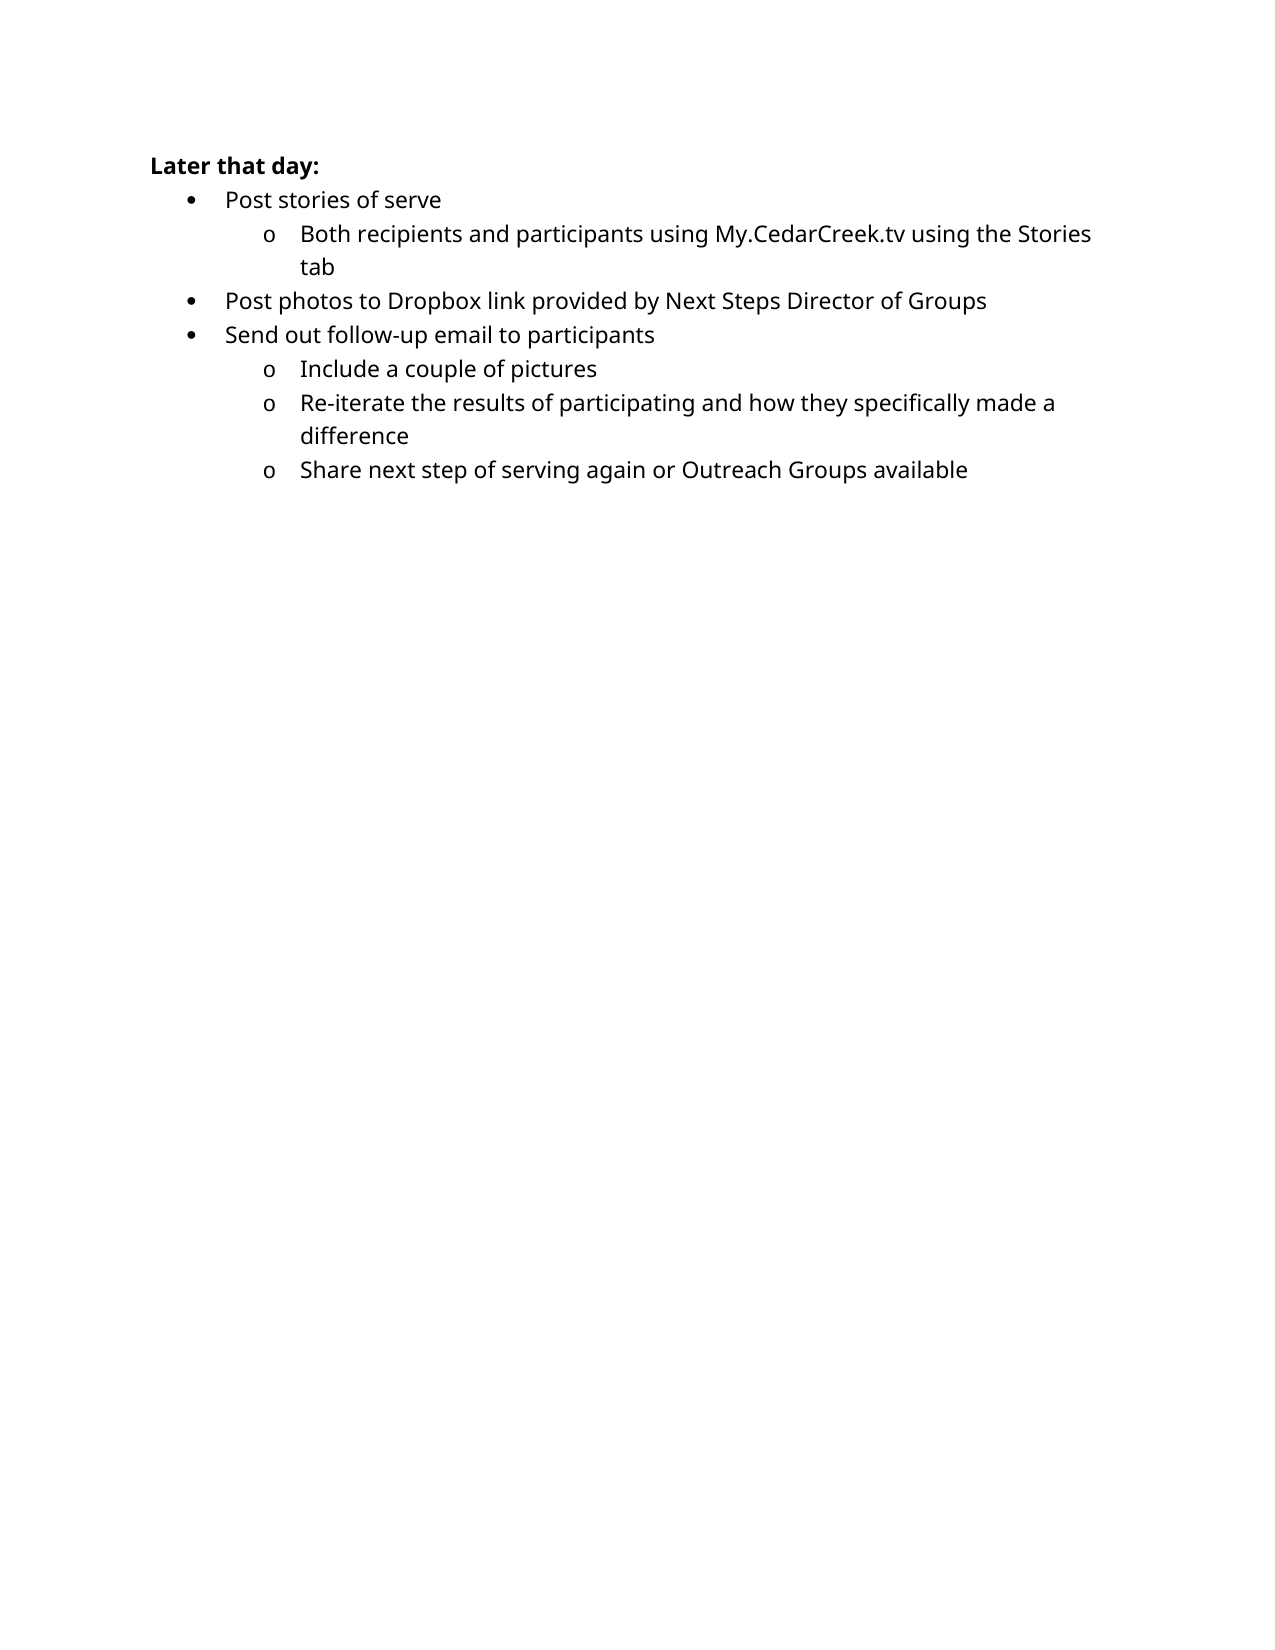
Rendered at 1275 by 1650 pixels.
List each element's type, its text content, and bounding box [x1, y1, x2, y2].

list Post photos to Dropbox link provided by Next Steps Director of Groups [187, 285, 1125, 316]
list Include a couple of pictures [262, 353, 1125, 384]
list Re-iterate the results of participating and how they specifically made a difference [262, 386, 1125, 452]
list Post stories of serve [187, 184, 1125, 215]
list Send out follow-up email to participants [187, 319, 1125, 350]
list Both recipients and participants using My.CedarCreek.tv using the Stories tab [262, 217, 1125, 283]
list Share next step of serving again or Outreach Groups available [262, 454, 1125, 485]
text Later that day: [150, 150, 1125, 181]
